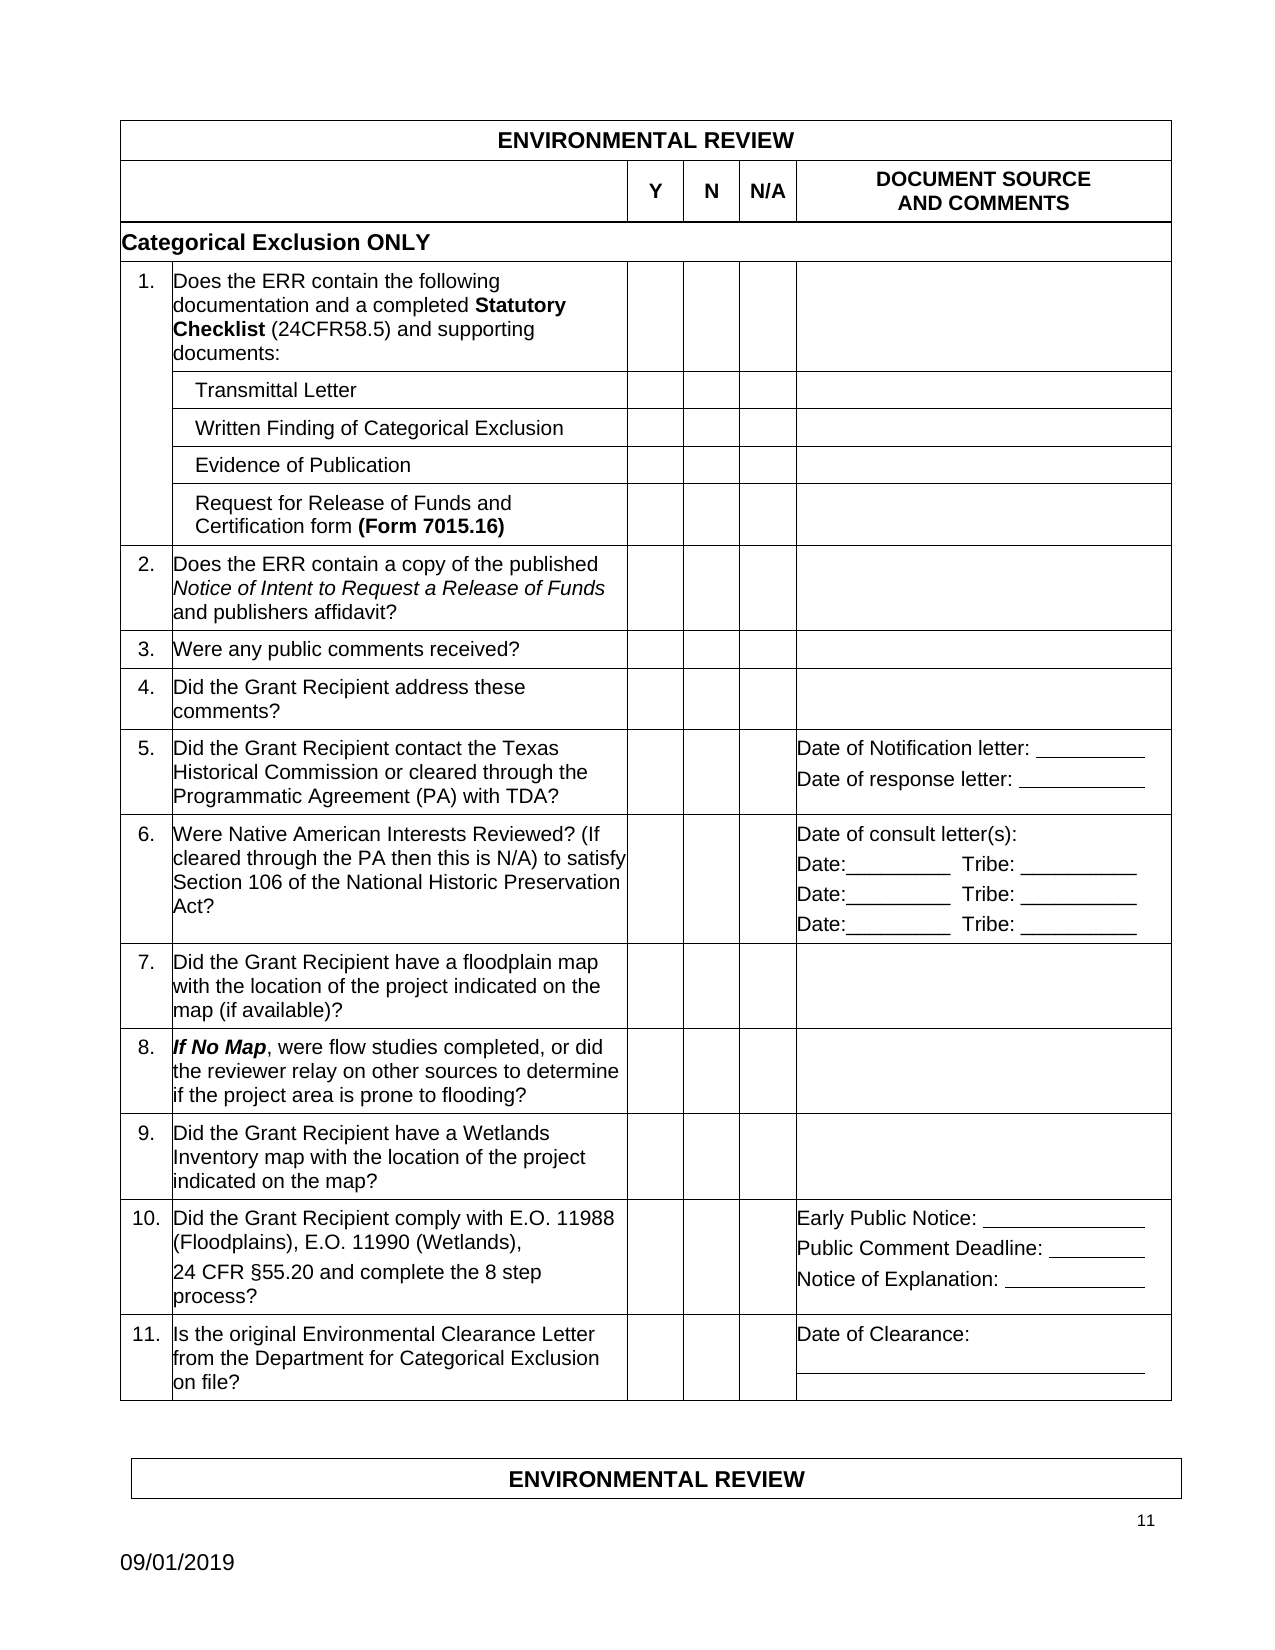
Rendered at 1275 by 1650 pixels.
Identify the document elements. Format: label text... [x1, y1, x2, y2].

table_cell Does the ERR contain the following documentation and a completed Statutory Checklist (24CFR58.5) and supporting documents: [173, 262, 627, 371]
table_cell [628, 669, 683, 729]
table_cell 8. [121, 1029, 172, 1113]
table_cell [740, 372, 796, 408]
table_cell [628, 1029, 683, 1113]
table_cell [797, 631, 1171, 667]
table_cell 6. [121, 815, 172, 942]
table_cell Written Finding of Categorical Exclusion [173, 409, 627, 446]
table_cell [740, 262, 796, 371]
table_cell [797, 944, 1171, 1028]
table_cell Did the Grant Recipient address these comments? [173, 669, 627, 729]
table_cell [628, 730, 683, 814]
table_cell [628, 944, 683, 1028]
table_cell N [684, 161, 739, 221]
table_cell [740, 546, 796, 630]
table_cell Did the Grant Recipient contact the Texas Historical Commission or cleared through the Programmatic Agreement (PA) with TDA? [173, 730, 627, 814]
table_cell [740, 730, 796, 814]
table_cell [628, 1315, 683, 1400]
table_cell [172, 161, 627, 221]
table_cell Were Native American Interests Reviewed? (If cleared through the PA then this is N/A) to satisfy Section 106 of the National Historic Preservation Act? [173, 815, 627, 942]
table_cell [740, 409, 796, 446]
table_cell DOCUMENT SOURCE AND COMMENTS [797, 161, 1171, 221]
table_cell [740, 1029, 796, 1113]
table_cell [684, 1114, 739, 1199]
table_cell [797, 484, 1171, 544]
table_cell [740, 1315, 796, 1400]
table_cell [684, 1029, 739, 1113]
table_cell [684, 262, 739, 371]
table_cell 11. [121, 1315, 172, 1400]
table_cell [684, 944, 739, 1028]
table_cell Were any public comments received? [173, 631, 627, 667]
table_cell [797, 669, 1171, 729]
table_cell Date of Notification letter: Date of response letter: [797, 730, 1171, 814]
table_cell [684, 1200, 739, 1314]
table_cell [797, 546, 1171, 630]
table_cell Request for Release of Funds and Certification form (Form 7015.16) [173, 484, 627, 544]
table_cell N/A [740, 161, 796, 221]
table_cell Is the original Environmental Clearance Letter from the Department for Categorical Exclusion on file? [173, 1315, 627, 1400]
table_cell [684, 546, 739, 630]
table_cell [628, 815, 683, 942]
table_header ENVIRONMENTAL REVIEW [132, 1459, 1181, 1498]
table_cell [628, 631, 683, 667]
table_cell [797, 409, 1171, 446]
table_cell 7. [121, 944, 172, 1028]
table_cell 1. [121, 262, 172, 544]
table_cell [684, 631, 739, 667]
table_cell [740, 484, 796, 544]
table_cell 5. [121, 730, 172, 814]
table_cell [797, 262, 1171, 371]
table_cell [628, 372, 683, 408]
table_cell [628, 409, 683, 446]
table_cell [684, 1315, 739, 1400]
table_cell [797, 372, 1171, 408]
table_cell 10. [121, 1200, 172, 1314]
table_cell [740, 447, 796, 483]
table_cell [740, 669, 796, 729]
table_cell Categorical Exclusion ONLY [121, 223, 1171, 261]
table_cell Date of Clearance: [797, 1315, 1171, 1400]
table_cell [740, 631, 796, 667]
table_cell [684, 484, 739, 544]
table_cell [628, 484, 683, 544]
table_cell [684, 372, 739, 408]
table_cell [797, 1029, 1171, 1113]
table_cell 3. [121, 631, 172, 667]
table_cell 4. [121, 669, 172, 729]
table_cell [684, 447, 739, 483]
table_cell [684, 815, 739, 942]
table_cell [628, 447, 683, 483]
table_cell [797, 1114, 1171, 1199]
table_cell Transmittal Letter [173, 372, 627, 408]
table_cell 9. [121, 1114, 172, 1199]
table_cell Did the Grant Recipient have a Wetlands Inventory map with the location of the project indicated on the map? [173, 1114, 627, 1199]
table_cell If No Map, were flow studies completed, or did the reviewer relay on other sources to determine if the project area is prone to flooding? [173, 1029, 627, 1113]
table_cell [628, 1114, 683, 1199]
table_cell Early Public Notice: Public Comment Deadline: Notice of Explanation: [797, 1200, 1171, 1314]
table_cell 2. [121, 546, 172, 630]
table_cell Does the ERR contain a copy of the published Notice of Intent to Request a Release of Funds and publishers affidavit? [173, 546, 627, 630]
table_cell [628, 546, 683, 630]
table_cell [628, 1200, 683, 1314]
table_header ENVIRONMENTAL REVIEW [121, 121, 1171, 160]
table_cell Did the Grant Recipient comply with E.O. 11988 (Floodplains), E.O. 11990 (Wetlands), 24 CFR §55.20 and complete the 8 step process? [173, 1200, 627, 1314]
table_cell [684, 730, 739, 814]
table_cell Y [628, 161, 683, 221]
table_cell Date of consult letter(s): Date:_________ Tribe: __________ Date:_________ Tribe: __________ Date:_________ Tribe: __________ [797, 815, 1171, 942]
table_cell [740, 1114, 796, 1199]
table_cell [684, 409, 739, 446]
table_cell [740, 1200, 796, 1314]
table_cell [740, 815, 796, 942]
table_cell Did the Grant Recipient have a floodplain map with the location of the project indicated on the map (if available)? [173, 944, 627, 1028]
table_cell [797, 447, 1171, 483]
table_cell [684, 669, 739, 729]
table_cell [740, 944, 796, 1028]
table_cell [121, 161, 172, 221]
table_cell Evidence of Publication [173, 447, 627, 483]
table_cell [628, 262, 683, 371]
